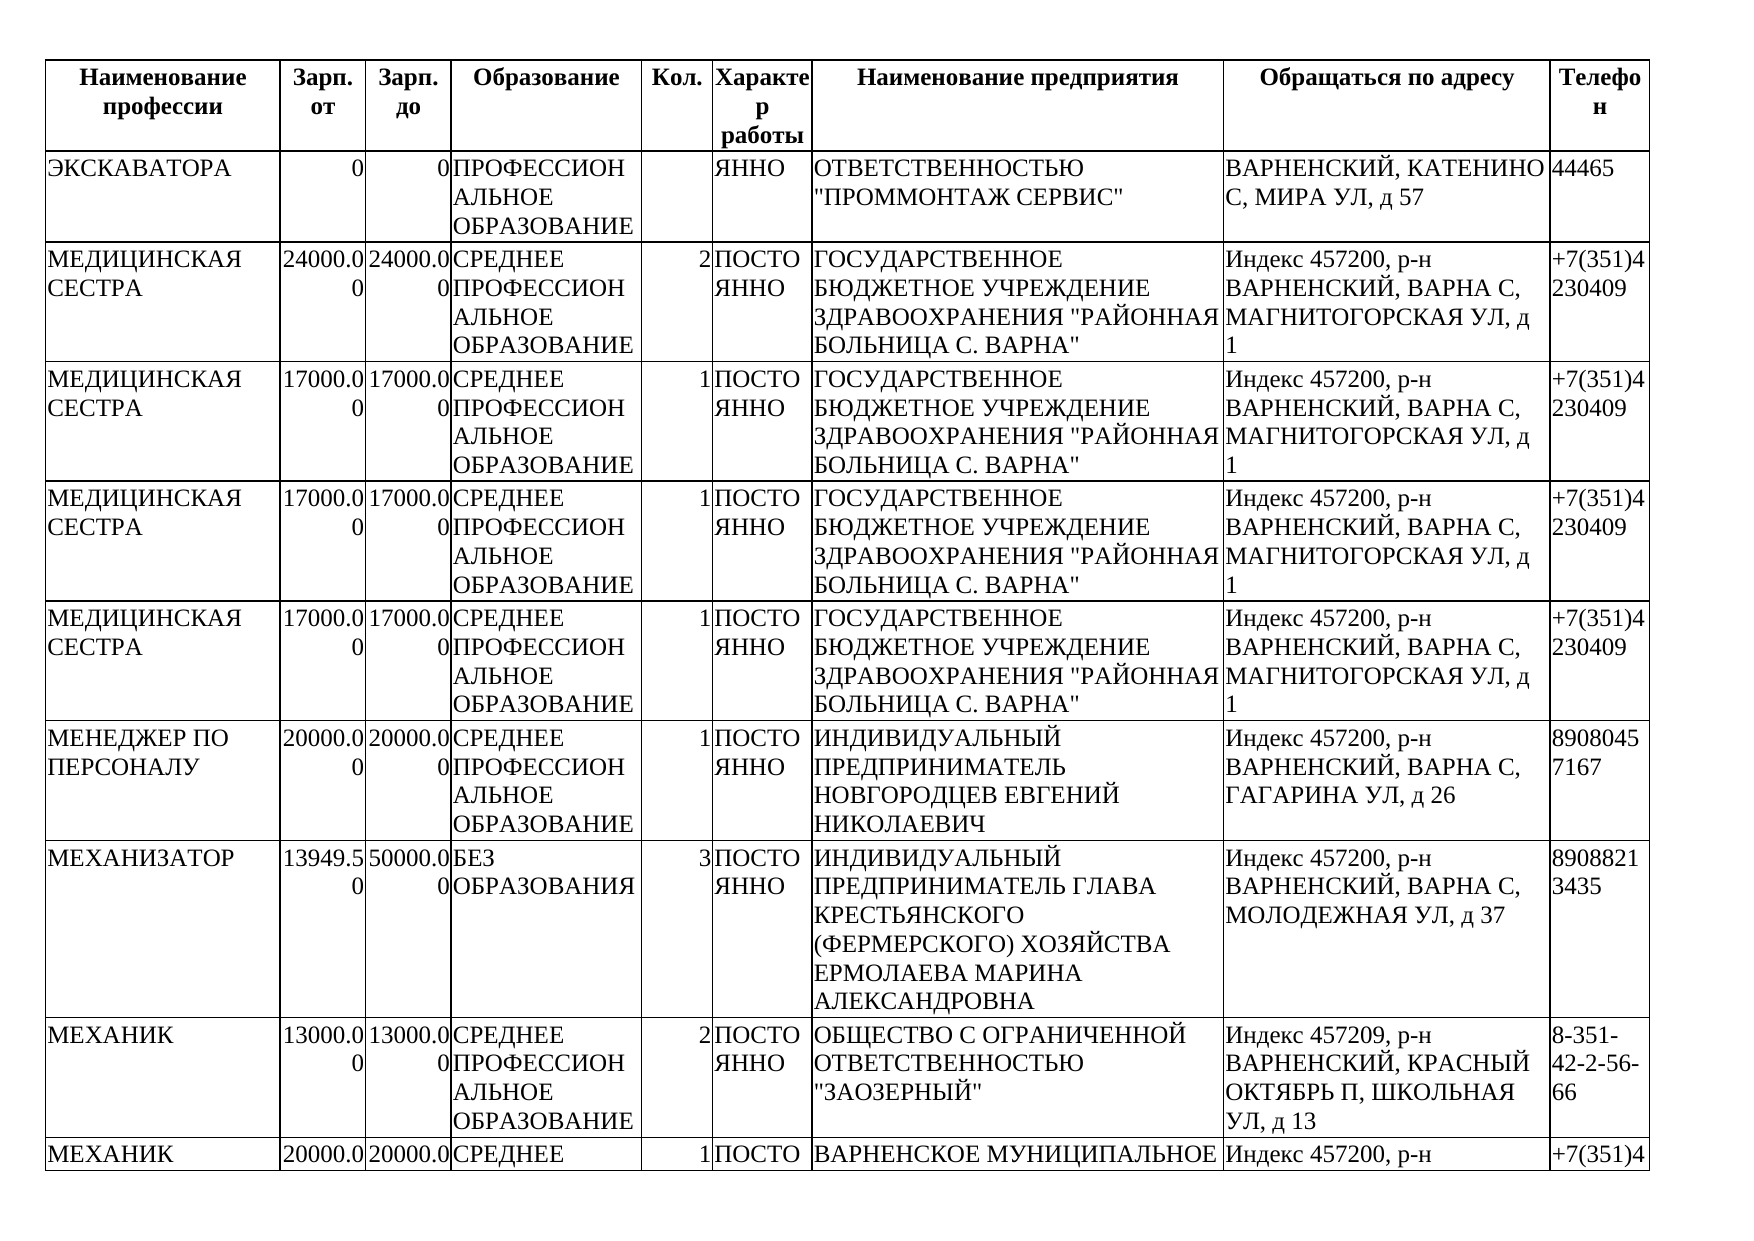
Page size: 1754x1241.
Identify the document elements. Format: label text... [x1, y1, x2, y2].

table_cell МЕДИЦИНСКАЯ СЕСТРА [46, 602, 279, 720]
table_header Зарп. от [281, 61, 365, 150]
table_cell 1 [642, 362, 712, 480]
table_cell МЕХАНИК [46, 1018, 279, 1136]
table_cell Индекс 457200, р-н ВАРНЕНСКИЙ, ВАРНА С, МАГНИТОГОРСКАЯ УЛ, д 1 [1224, 243, 1549, 361]
table_cell +7(351)4230409 [1551, 243, 1649, 361]
table_cell ПОСТОЯННО [713, 1138, 811, 1170]
table_cell МЕДИЦИНСКАЯ СЕСТРА [46, 243, 279, 361]
table_cell Индекс 457200, р-н ВАРНЕНСКИЙ, ВАРНА С, МАГНИТОГОРСКАЯ УЛ, д 1 [1224, 602, 1549, 720]
table_cell 30000.00 [366, 152, 450, 241]
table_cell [813, 1138, 1223, 1170]
table_cell 1 [642, 152, 712, 241]
table_header Обращаться по адресу [1224, 61, 1549, 150]
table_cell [1224, 1138, 1549, 1170]
table_cell ИНДИВИДУАЛЬНЫЙ ПРЕДПРИНИМАТЕЛЬ ГЛАВА КРЕСТЬЯНСКОГО (ФЕРМЕРСКОГО) ХОЗЯЙСТВА ЕРМОЛАЕВА МАРИНА АЛЕКСАНДРОВНА [813, 841, 1223, 1017]
table_cell ГОСУДАРСТВЕННОЕ БЮДЖЕТНОЕ УЧРЕЖДЕНИЕ ЗДРАВООХРАНЕНИЯ "РАЙОННАЯ БОЛЬНИЦА С. ВАРНА" [813, 243, 1223, 361]
table_cell 2 [642, 1018, 712, 1136]
table_cell 20000.00 [366, 1138, 450, 1170]
table_cell ПОСТОЯННО [713, 721, 811, 839]
table_cell ПОСТОЯННО [713, 1018, 811, 1136]
table_cell 1 [642, 602, 712, 720]
table_header Образование [452, 61, 641, 150]
table_cell 17000.00 [281, 602, 365, 720]
table_cell МЕДИЦИНСКАЯ СЕСТРА [46, 362, 279, 480]
table_cell БЕЗ ОБРАЗОВАНИЯ [452, 841, 641, 1017]
table_header Кол. [642, 61, 712, 150]
table_header Телефон [1551, 61, 1649, 150]
table_cell ПОСТОЯННО [713, 841, 811, 1017]
table_cell +7(351)4221198 [1551, 1138, 1649, 1170]
table_cell 1 [642, 1138, 712, 1170]
table_cell 17000.00 [366, 362, 450, 480]
table_cell 50000.00 [366, 841, 450, 1017]
table_cell СРЕДНЕЕ ПРОФЕССИОНАЛЬНОЕ ОБРАЗОВАНИЕ [452, 721, 641, 839]
table_cell МЕДИЦИНСКАЯ СЕСТРА [46, 482, 279, 600]
table_cell +7(351)4230409 [1551, 482, 1649, 600]
table_cell СРЕДНЕЕ ПРОФЕССИОНАЛЬНОЕ ОБРАЗОВАНИЕ [452, 152, 641, 241]
table_cell 20000.00 [281, 721, 365, 839]
table_cell ГОСУДАРСТВЕННОЕ БЮДЖЕТНОЕ УЧРЕЖДЕНИЕ ЗДРАВООХРАНЕНИЯ "РАЙОННАЯ БОЛЬНИЦА С. ВАРНА" [813, 362, 1223, 480]
table_cell 30000.00 [281, 152, 365, 241]
table_cell ОБЩЕСТВО С ОГРАНИЧЕННОЙ ОТВЕТСТВЕННОСТЬЮ "ЗАОЗЕРНЫЙ" [813, 1018, 1223, 1136]
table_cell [813, 152, 1223, 241]
table_cell Индекс 457200, р-н ВАРНЕНСКИЙ, ВАРНА С, МАГНИТОГОРСКАЯ УЛ, д 1 [1224, 362, 1549, 480]
table_cell 17000.00 [366, 482, 450, 600]
table_cell МАШИНИСТ ЭКСКАВАТОРА [46, 152, 279, 241]
table_cell 24000.00 [281, 243, 365, 361]
table_cell 3 [642, 841, 712, 1017]
table_cell +7(351)4230409 [1551, 602, 1649, 720]
table_cell ПОСТОЯННО [713, 482, 811, 600]
table_header Характер работы [713, 61, 811, 150]
table_cell ПОСТОЯННО [713, 362, 811, 480]
table_cell СРЕДНЕЕ ПРОФЕССИОНАЛЬНОЕ ОБРАЗОВАНИЕ [452, 482, 641, 600]
table_cell ГОСУДАРСТВЕННОЕ БЮДЖЕТНОЕ УЧРЕЖДЕНИЕ ЗДРАВООХРАНЕНИЯ "РАЙОННАЯ БОЛЬНИЦА С. ВАРНА" [813, 602, 1223, 720]
table_cell 13000.00 [281, 1018, 365, 1136]
table_cell 13000.00 [366, 1018, 450, 1136]
table_cell Индекс 457209, р-н ВАРНЕНСКИЙ, КРАСНЫЙ ОКТЯБРЬ П, ШКОЛЬНАЯ УЛ, д 13 [1224, 1018, 1549, 1136]
table_cell Индекс 457200, р-н ВАРНЕНСКИЙ, ВАРНА С, МОЛОДЕЖНАЯ УЛ, д 37 [1224, 841, 1549, 1017]
table_cell 2 [642, 243, 712, 361]
table_cell 89080457167 [1551, 721, 1649, 839]
table_cell 13949.50 [281, 841, 365, 1017]
table_cell ГОСУДАРСТВЕННОЕ БЮДЖЕТНОЕ УЧРЕЖДЕНИЕ ЗДРАВООХРАНЕНИЯ "РАЙОННАЯ БОЛЬНИЦА С. ВАРНА" [813, 482, 1223, 600]
table_cell СРЕДНЕЕ ПРОФЕССИОНАЛЬНОЕ ОБРАЗОВАНИЕ [452, 1018, 641, 1136]
table_cell СРЕДНЕЕ ПРОФЕССИОНАЛЬНОЕ ОБРАЗОВАНИЕ [452, 243, 641, 361]
table_cell +7(351)4230409 [1551, 362, 1649, 480]
table_cell 1 [642, 482, 712, 600]
table_cell ПОСТОЯННО [713, 243, 811, 361]
table_header Наименование профессии [46, 61, 279, 150]
table_cell 20000.00 [366, 721, 450, 839]
table_cell СРЕДНЕЕ ПРОФЕССИОНАЛЬНОЕ ОБРАЗОВАНИЕ [452, 602, 641, 720]
table_cell МЕХАНИЗАТОР [46, 841, 279, 1017]
table_cell +79123244465 [1551, 152, 1649, 241]
table_cell 89088213435 [1551, 841, 1649, 1017]
table_cell Индекс 457200, р-н ВАРНЕНСКИЙ, ВАРНА С, ГАГАРИНА УЛ, д 26 [1224, 721, 1549, 839]
table_cell 24000.00 [366, 243, 450, 361]
table_cell 20000.00 [281, 1138, 365, 1170]
table_cell ИНДИВИДУАЛЬНЫЙ ПРЕДПРИНИМАТЕЛЬ НОВГОРОДЦЕВ ЕВГЕНИЙ НИКОЛАЕВИЧ [813, 721, 1223, 839]
table_header Наименование предприятия [813, 61, 1223, 150]
table_cell ПОСТОЯННО [713, 602, 811, 720]
table_cell 17000.00 [366, 602, 450, 720]
table_cell ПОСТОЯННО [713, 152, 811, 241]
table_cell СРЕДНЕЕ ПРОФЕССИОНАЛЬНОЕ ОБРАЗОВАНИЕ [452, 362, 641, 480]
table_cell Индекс 457200, р-н ВАРНЕНСКИЙ, ВАРНА С, МАГНИТОГОРСКАЯ УЛ, д 1 [1224, 482, 1549, 600]
table_cell МЕНЕДЖЕР ПО ПЕРСОНАЛУ [46, 721, 279, 839]
table_header Зарп. до [366, 61, 450, 150]
table_cell 1 [642, 721, 712, 839]
table_cell СРЕДНЕЕ ПРОФЕССИОНАЛЬНОЕ ОБРАЗОВАНИЕ [452, 1138, 641, 1170]
table_cell 8-351-42-2-56-66 [1551, 1018, 1649, 1136]
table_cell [1224, 152, 1549, 241]
table_cell МЕХАНИК [46, 1138, 279, 1170]
table_cell 17000.00 [281, 362, 365, 480]
table_cell 17000.00 [281, 482, 365, 600]
